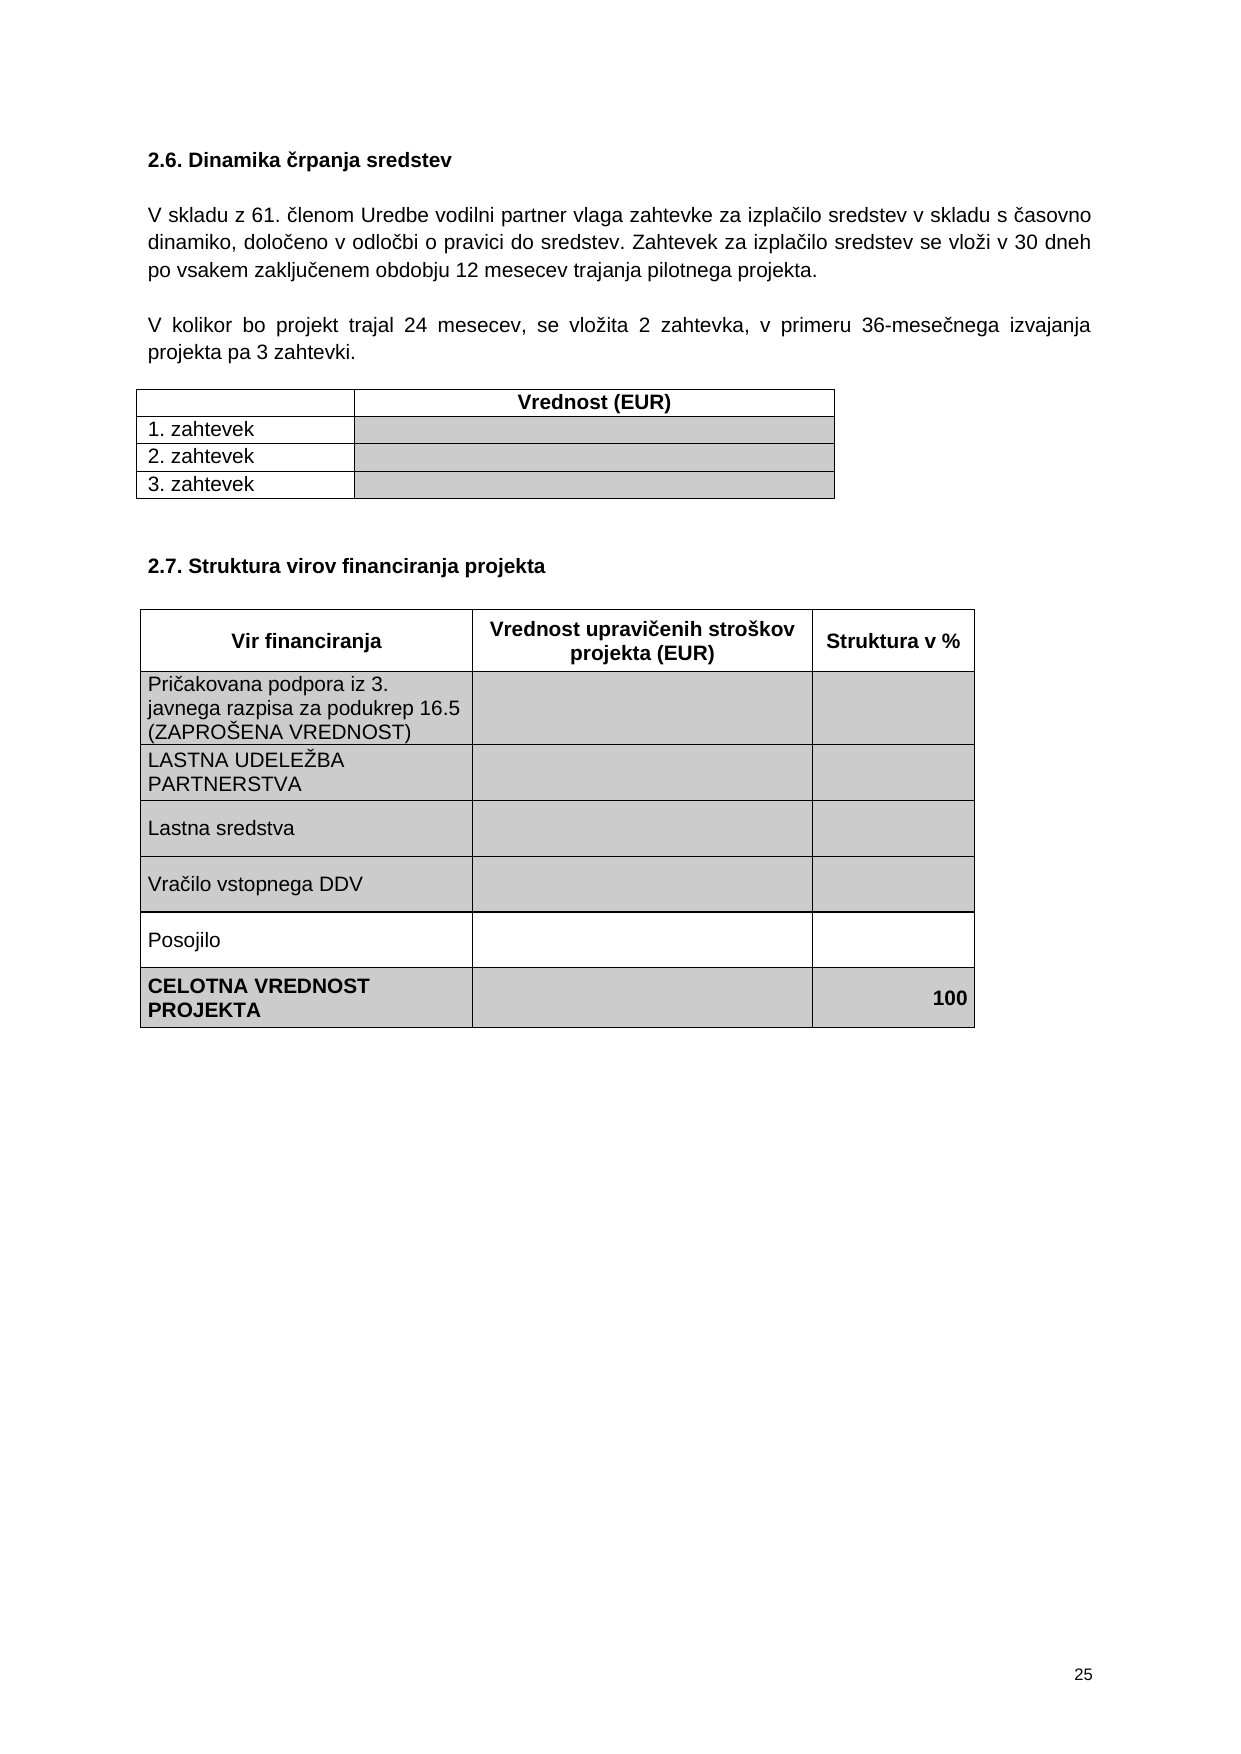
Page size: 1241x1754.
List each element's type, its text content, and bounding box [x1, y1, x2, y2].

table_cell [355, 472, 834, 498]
text 2.6. Dinamika črpanja sredstev [148, 148, 1092, 172]
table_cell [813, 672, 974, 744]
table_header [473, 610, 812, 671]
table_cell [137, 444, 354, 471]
text 2.7. Struktura virov financiranja projekta [148, 554, 1092, 578]
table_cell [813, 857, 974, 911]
text V kolikor bo projekt trajal 24 mesecev, se vložita 2 zahtevka, v primeru 36-mesečnega izvajanja projekta pa 3 zahtevki. [148, 313, 1092, 364]
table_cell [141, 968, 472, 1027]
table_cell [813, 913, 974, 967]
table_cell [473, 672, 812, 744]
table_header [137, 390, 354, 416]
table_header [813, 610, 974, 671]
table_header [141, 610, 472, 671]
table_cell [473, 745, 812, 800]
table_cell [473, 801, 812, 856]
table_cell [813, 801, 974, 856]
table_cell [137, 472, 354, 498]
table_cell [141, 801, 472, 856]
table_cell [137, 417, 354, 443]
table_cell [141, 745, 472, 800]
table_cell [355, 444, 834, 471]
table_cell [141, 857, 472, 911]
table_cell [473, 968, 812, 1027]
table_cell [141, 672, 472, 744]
text V skladu z 61. členom Uredbe vodilni partner vlaga zahtevke za izplačilo sredstev v skladu s časovno dinamiko, določeno v odločbi o pravici do sredstev. Zahtevek za izplačilo sredstev se vloži v 30 dneh po vsakem zaključenem obdobju 12 mesecev trajanja pilotnega projekta. [148, 203, 1092, 282]
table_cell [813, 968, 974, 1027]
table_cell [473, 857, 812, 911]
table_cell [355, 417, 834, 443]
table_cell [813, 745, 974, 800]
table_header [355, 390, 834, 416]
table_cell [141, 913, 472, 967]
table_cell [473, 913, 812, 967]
